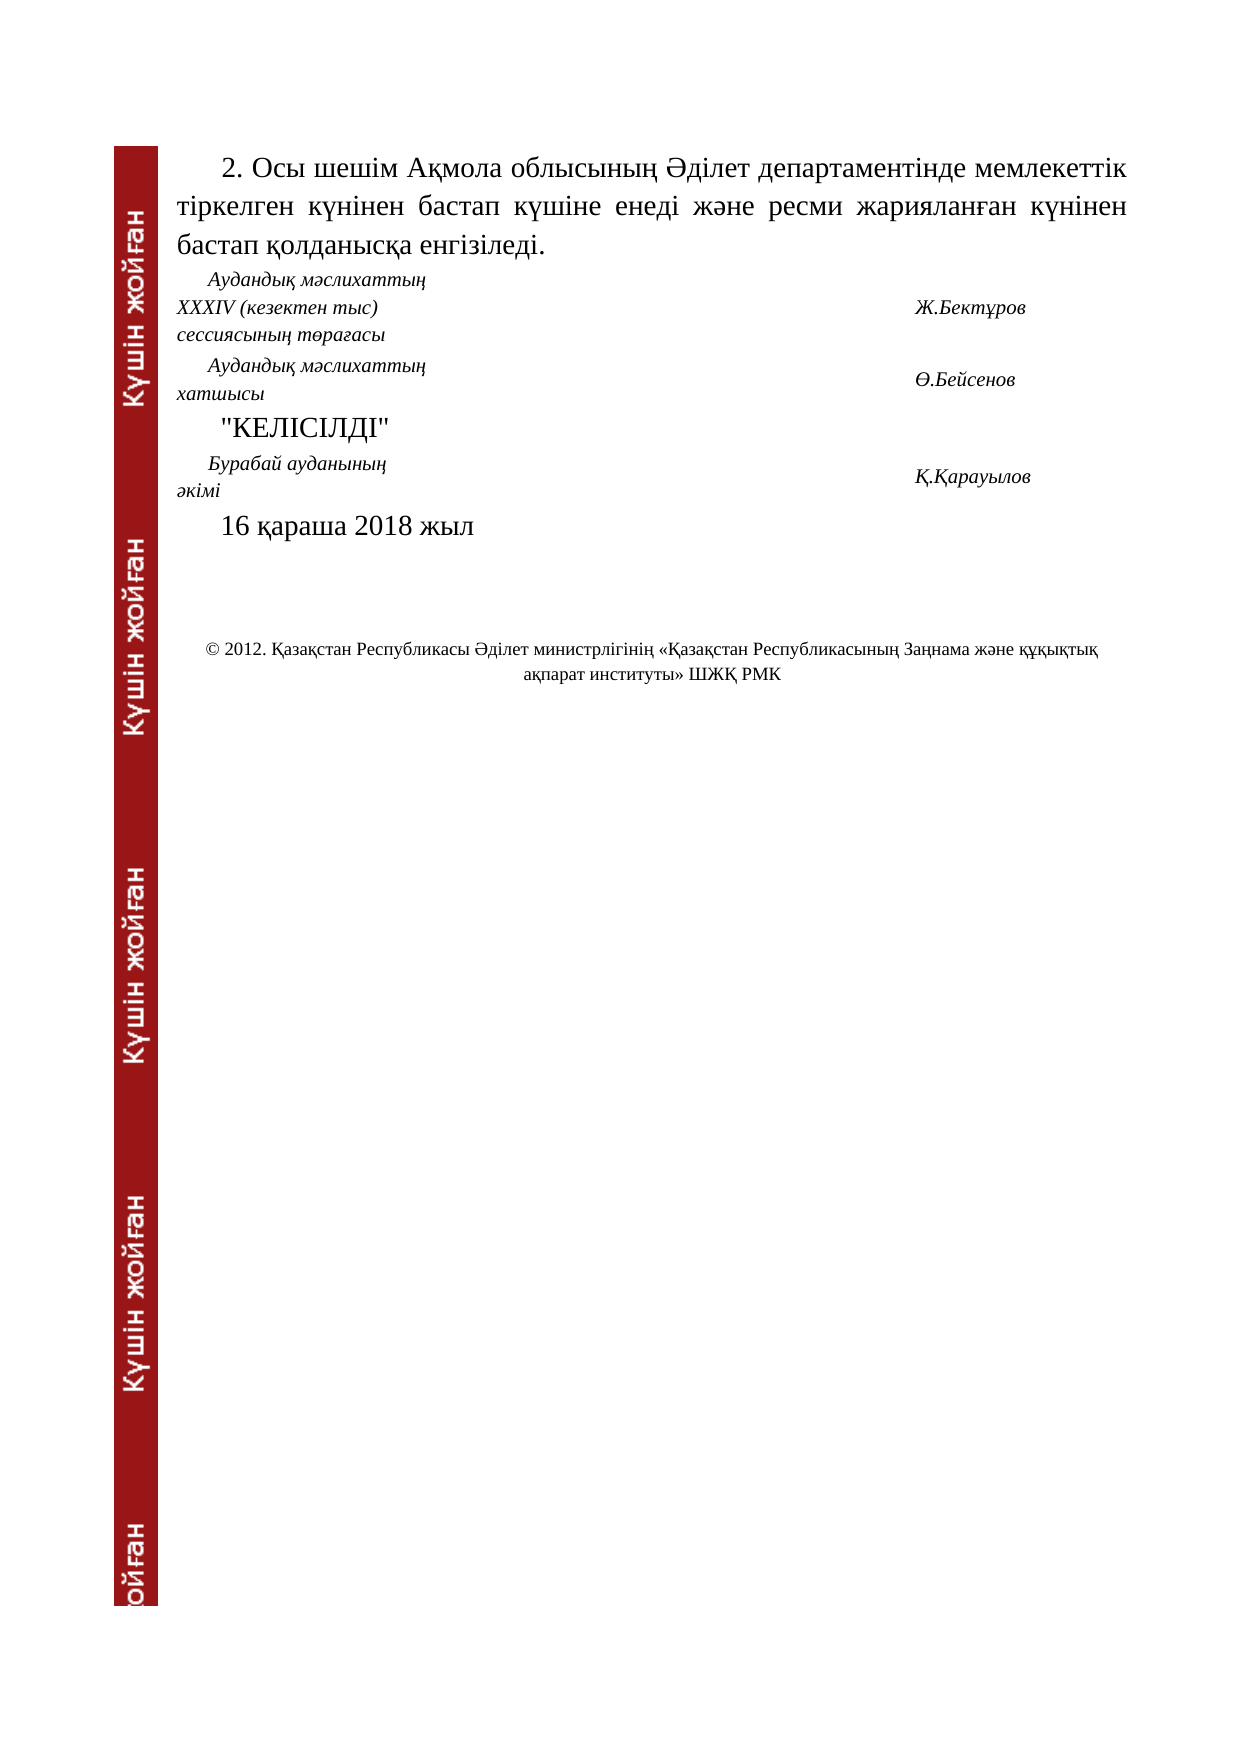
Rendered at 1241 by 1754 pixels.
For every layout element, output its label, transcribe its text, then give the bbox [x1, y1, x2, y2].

table_cell Ө.Бейсенов [913, 352, 1240, 411]
text 2. Осы шешiм Ақмола облысының Әдiлет департаментiнде мемлекеттiк тiркелген күнінен бастап күшіне енедi және ресми жарияланған күнінен бастап қолданысқа енгізіледі. [112, 150, 1128, 261]
text 16 қараша 2018 жыл [112, 508, 1128, 541]
picture [114, 146, 158, 150]
table_header Қ.Қарауылов [913, 449, 1240, 508]
text "КЕЛІСІЛДІ" [112, 411, 1128, 444]
table_cell Аудандық мәслихаттың хатшысы [101, 352, 913, 411]
picture [114, 541, 158, 638]
table_header Бурабай ауданының әкімі [101, 449, 913, 508]
picture [114, 261, 158, 266]
text © 2012. Қазақстан Республикасы Әділет министрлігінің «Қазақстан Республикасының Заңнама және құқықтық ақпарат институты» ШЖҚ РМК [112, 638, 1128, 684]
table_header Ж.Бектұров [913, 266, 1240, 352]
picture [114, 684, 158, 1606]
picture [114, 444, 158, 449]
table_header Аудандық мәслихаттың ХХХІV (кезектен тыс) сессиясының төрағасы [101, 266, 913, 352]
